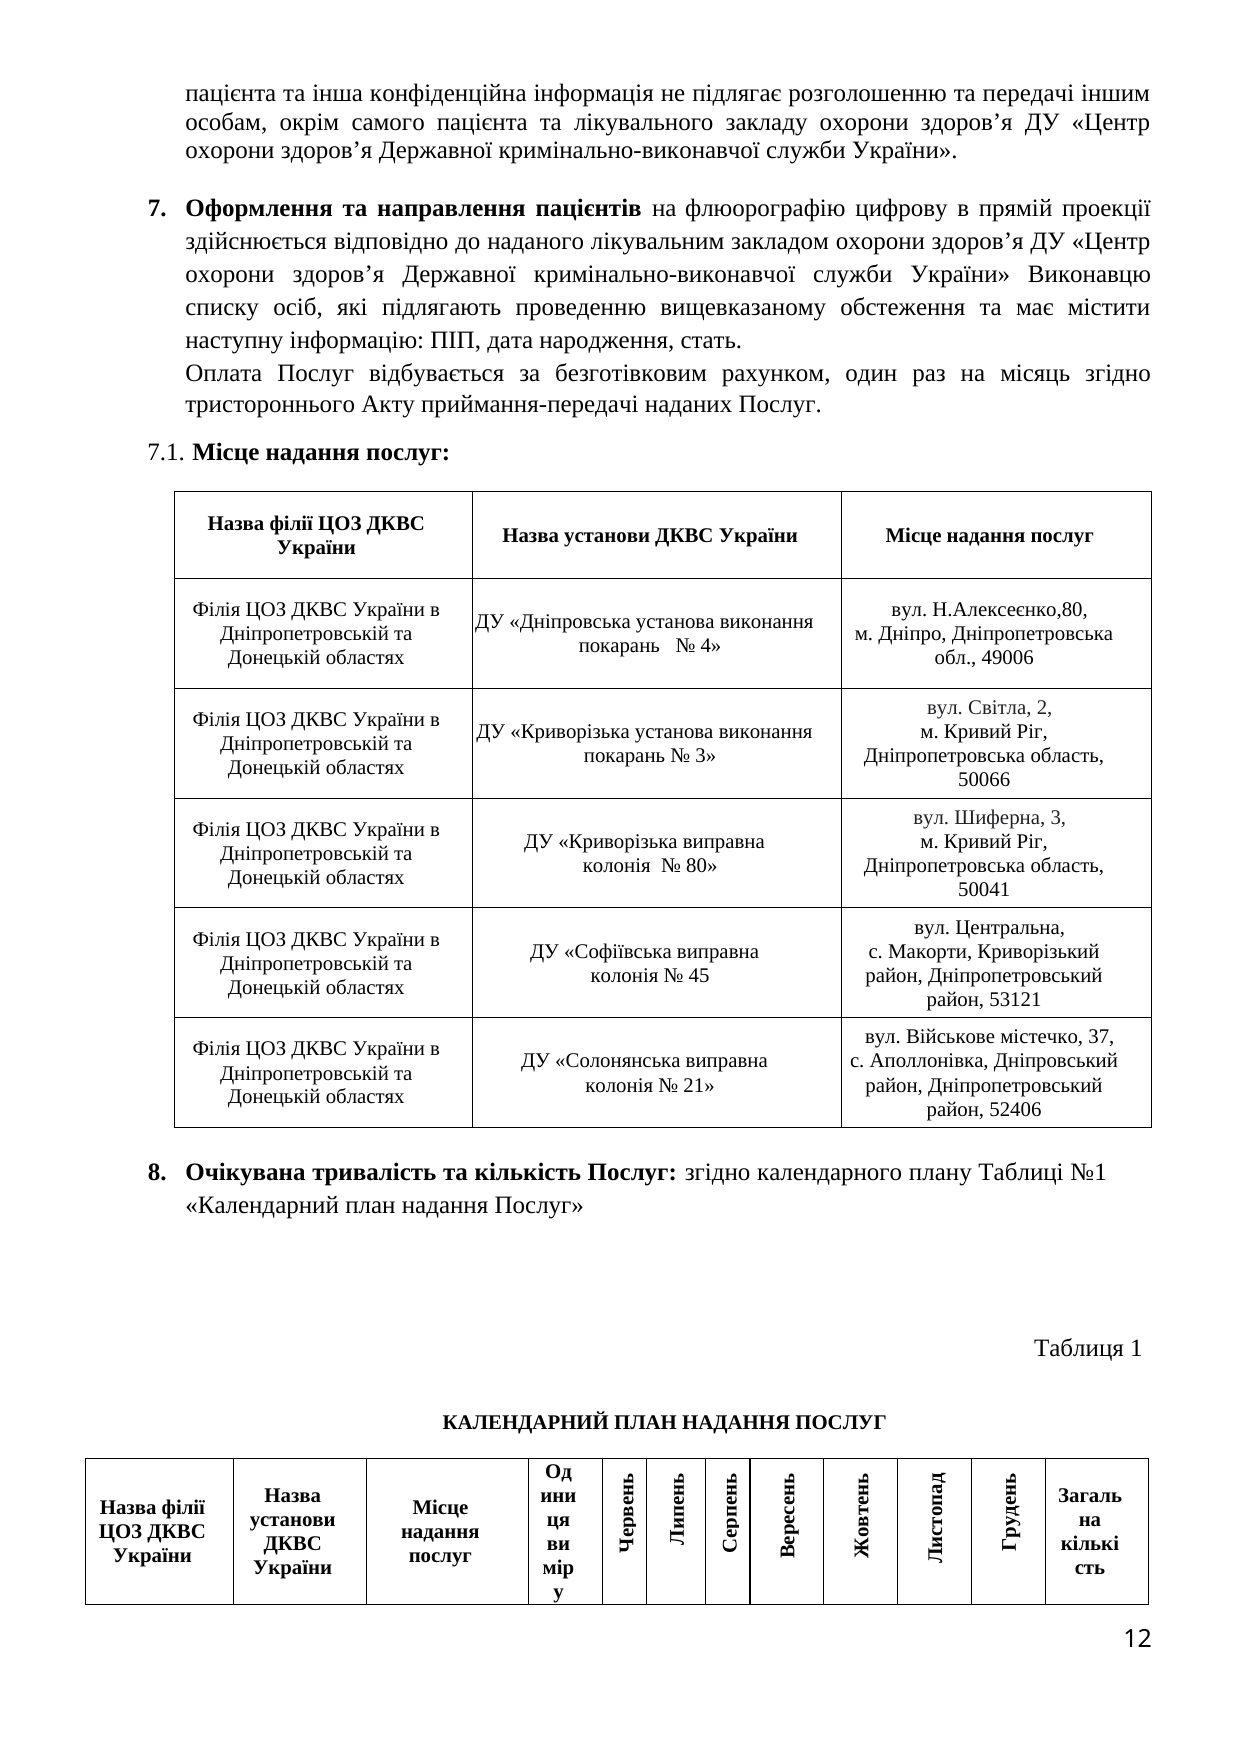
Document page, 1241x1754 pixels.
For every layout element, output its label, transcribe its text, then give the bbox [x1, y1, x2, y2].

table_cell вул. Центральна, с. Макорти, Криворізький район, Дніпропетровський район, 53121 [842, 908, 1151, 1017]
table_header Назва філії ЦОЗ ДКВС України [86, 1459, 233, 1603]
table_cell ДУ «Дніпровська установа виконання покарань № 4» [473, 579, 841, 688]
table_cell ДУ «Солонянська виправна колонія № 21» [473, 1018, 841, 1127]
table_cell ДУ «Криворізька виправна колонія № 80» [473, 799, 841, 907]
table_cell ДУ «Софіївська виправна колонія № 45 [473, 908, 841, 1017]
table_cell Філія ЦОЗ ДКВС України в Дніпропетровській та Донецькій областях [175, 689, 472, 797]
table_cell вул. Військове містечко, 37, с. Аполлонівка, Дніпровський район, Дніпропетровський район, 52406 [842, 1018, 1151, 1127]
table_cell вул. Шиферна, 3, м. Кривий Ріг, Дніпропетровська область, 50041 [842, 799, 1151, 907]
text Оплата Послуг відбувається за безготівковим рахунком, один раз на місяць згідно тристороннього Акту приймання-передачі наданих Послуг. [185, 358, 1152, 418]
table_header Жовтень [824, 1459, 897, 1603]
table_cell Філія ЦОЗ ДКВС України в Дніпропетровській та Донецькій областях [175, 579, 472, 688]
table_header Листопад [898, 1459, 971, 1603]
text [185, 78, 1152, 164]
table_header Назва установи ДКВС України [473, 492, 841, 578]
table_header Місце надання послуг [367, 1459, 528, 1603]
table_cell вул. Н.Алексеєнко,80, м. Дніпро, Дніпропетровська обл., 49006 [842, 579, 1151, 688]
list Очікувана тривалість та кількість Послуг: згідно календарного плану Таблиці №1 «Календарний план надання Послуг» [148, 1157, 1107, 1218]
text КАЛЕНДАРНИЙ ПЛАН НАДАННЯ ПОСЛУГ [118, 1410, 1137, 1434]
table_header Серпень [706, 1459, 749, 1603]
table_header Одиниця виміру [529, 1459, 602, 1603]
table_header Загальна кількість [1046, 1459, 1148, 1603]
table_header Грудень [972, 1459, 1045, 1603]
table_cell Філія ЦОЗ ДКВС України в Дніпропетровській та Донецькій областях [175, 908, 472, 1017]
table_cell ДУ «Криворізька установа виконання покарань № 3» [473, 689, 841, 797]
list Місце надання послуг: [147, 437, 1152, 466]
list Оформлення та направлення пацієнтів на флюорографію цифрову в прямій проекції здійснюється відповідно до наданого лікувальним закладом охорони здоров’я ДУ «Центр охорони здоров’я Державної кримінально-виконавчої служби України» Виконавцю списку осіб, які підлягають проведенню вищевказаному обстеження та має містити наступну інформацію: ПІП, дата народження, стать. [148, 193, 1152, 354]
table_header Місце надання послуг [842, 492, 1151, 578]
table_cell вул. Світла, 2, м. Кривий Ріг, Дніпропетровська область, 50066 [842, 689, 1151, 797]
table_cell Філія ЦОЗ ДКВС України в Дніпропетровській та Донецькій областях [175, 799, 472, 907]
table_header Назва філії ЦОЗ ДКВС України [175, 492, 472, 578]
table_header Вересень [751, 1459, 823, 1603]
table_header Липень [647, 1459, 705, 1603]
table_header Назва установи ДКВС України [234, 1459, 366, 1603]
table_cell Філія ЦОЗ ДКВС України в Дніпропетровській та Донецькій областях [175, 1018, 472, 1127]
text Таблиця 1 [1034, 1309, 1152, 1362]
table_header Червень [603, 1459, 646, 1603]
